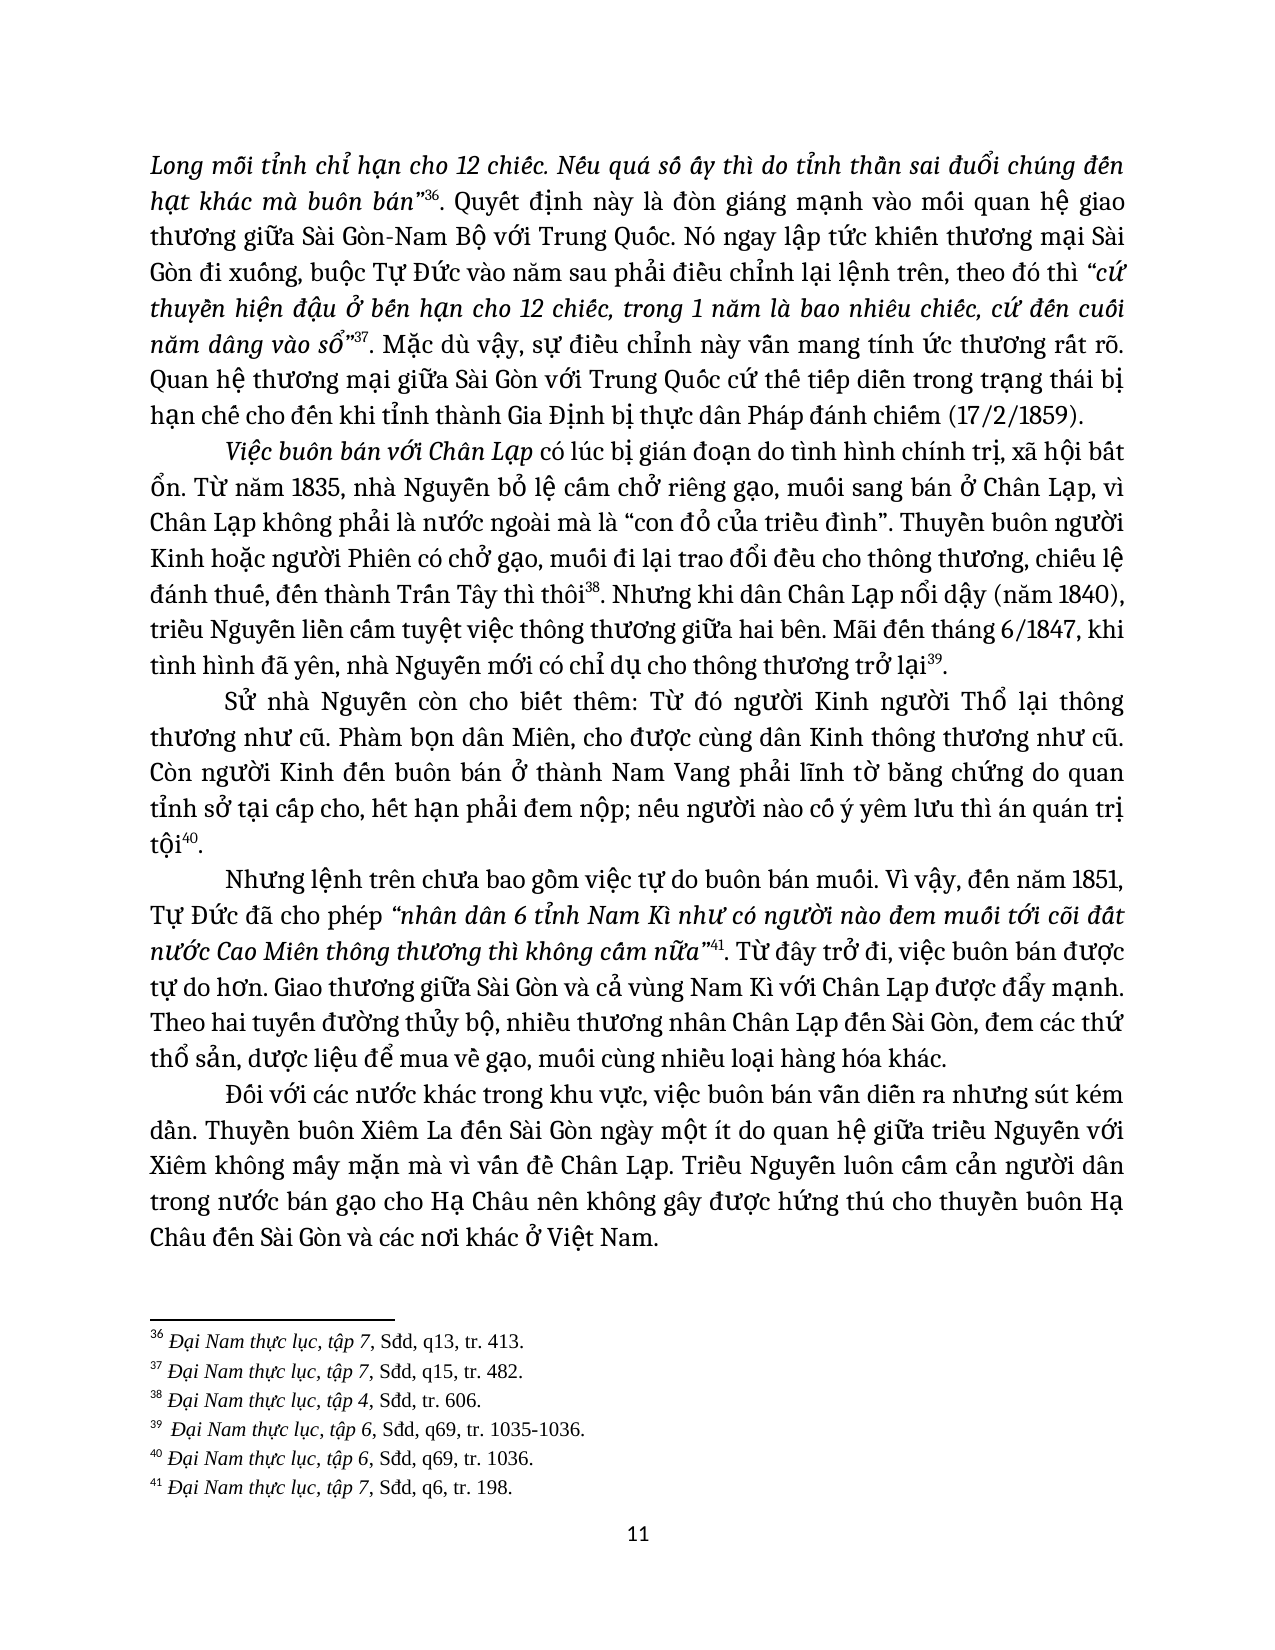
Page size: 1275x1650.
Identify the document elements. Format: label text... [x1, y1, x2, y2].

text Đối với các nước khác trong khu vực, việc buôn bán vẫn diễn ra nhưng sút kém dần. Thuyền buôn Xiêm La đến Sài Gòn ngày một ít do quan hệ giữa triều Nguyễn với Xiêm không mấy mặn mà vì vấn đề Chân Lạp. Triều Nguyễn luôn cấm cản người dân trong nước bán gạo cho Hạ Châu nên không gây được hứng thú cho thuyền buôn Hạ Châu đến Sài Gòn và các nơi khác ở Việt Nam. [150, 1079, 1125, 1253]
text Sử nhà Nguyễn còn cho biết thêm: Từ đó người Kinh người Thổ lại thông thương như cũ. Phàm bọn dân Miên, cho được cùng dân Kinh thông thương như cũ. Còn người Kinh đến buôn bán ở thành Nam Vang phải lĩnh tờ bằng chứng do quan tỉnh sở tại cấp cho, hết hạn phải đem nộp; nếu người nào cố ý yêm lưu thì án quán trị tội. [150, 686, 1125, 860]
text Đến thời Tự Đức, cách hành xử của vị vua này với thương thuyền Trung Hoa càng tiêu cực hơn. Tháng 12/1855, “Từ nay về sau, phàm thuyền nước Thanh đến buôn, bỏ neo đậu ở phận cửa biển nào, mà thiếu củi nước thì hạn cho 5 ngày đi kiếm mua; buồm và cột có gãy, rách thì hạn cho 10 ngày để sửa chữa. Nếu hạn ấy hết thì phải nhổ neo đi ngay. Hạt nào số thuyền nước Thanh đến buôn nhiều, khi kiểm tra xong rồi, thì lựa chọn nơi nào rộng rãi, sức bắt chúng đậu lại thành đoàn thuyền ở đó, để tiện việc tuần phòng. Đến như thuyền của chúng đến buôn ở các hạt Gia Định, Định Tường, Vĩnh Long mỗi tỉnh chỉ hạn cho 12 chiếc. Nếu quá số ấy thì do tỉnh thần sai đuổi chúng đến hạt khác mà buôn bán”. Quyết định này là đòn giáng mạnh vào mối quan hệ giao thương giữa Sài Gòn-Nam Bộ với Trung Quốc. Nó ngay lập tức khiến thương mại Sài Gòn đi xuống, buộc Tự Đức vào năm sau phải điều chỉnh lại lệnh trên, theo đó thì “cứ thuyền hiện đậu ở bến hạn cho 12 chiếc, trong 1 năm là bao nhiêu chiếc, cứ đến cuối năm dâng vào sổ”. Mặc dù vậy, sự điều chỉnh này vẫn mang tính ức thương rất rõ. Quan hệ thương mại giữa Sài Gòn với Trung Quốc cứ thế tiếp diễn trong trạng thái bị hạn chế cho đến khi tỉnh thành Gia Định bị thực dân Pháp đánh chiếm (17/2/1859). [150, 150, 1125, 431]
text Việc buôn bán với Chân Lạp có lúc bị gián đoạn do tình hình chính trị, xã hội bất ổn. Từ năm 1835, nhà Nguyễn bỏ lệ cấm chở riêng gạo, muối sang bán ở Chân Lạp, vì Chân Lạp không phải là nước ngoài mà là “con đỏ của triều đình”. Thuyền buôn người Kinh hoặc người Phiên có chở gạo, muối đi lại trao đổi đều cho thông thương, chiếu lệ đánh thuế, đến thành Trấn Tây thì thôi. Nhưng khi dân Chân Lạp nổi dậy (năm 1840), triều Nguyễn liền cấm tuyệt việc thông thương giữa hai bên. Mãi đến tháng 6/1847, khi tình hình đã yên, nhà Nguyễn mới có chỉ dụ cho thông thương trở lại. [150, 436, 1125, 681]
text Nhưng lệnh trên chưa bao gồm việc tự do buôn bán muối. Vì vậy, đến năm 1851, Tự Đức đã cho phép “nhân dân 6 tỉnh Nam Kì như có người nào đem muối tới cõi đất nước Cao Miên thông thương thì không cấm nữa”. Từ đây trở đi, việc buôn bán được tự do hơn. Giao thương giữa Sài Gòn và cả vùng Nam Kì với Chân Lạp được đẩy mạnh. Theo hai tuyến đường thủy bộ, nhiều thương nhân Chân Lạp đến Sài Gòn, đem các thứ thổ sản, dược liệu để mua về gạo, muối cùng nhiều loại hàng hóa khác. [150, 864, 1125, 1074]
